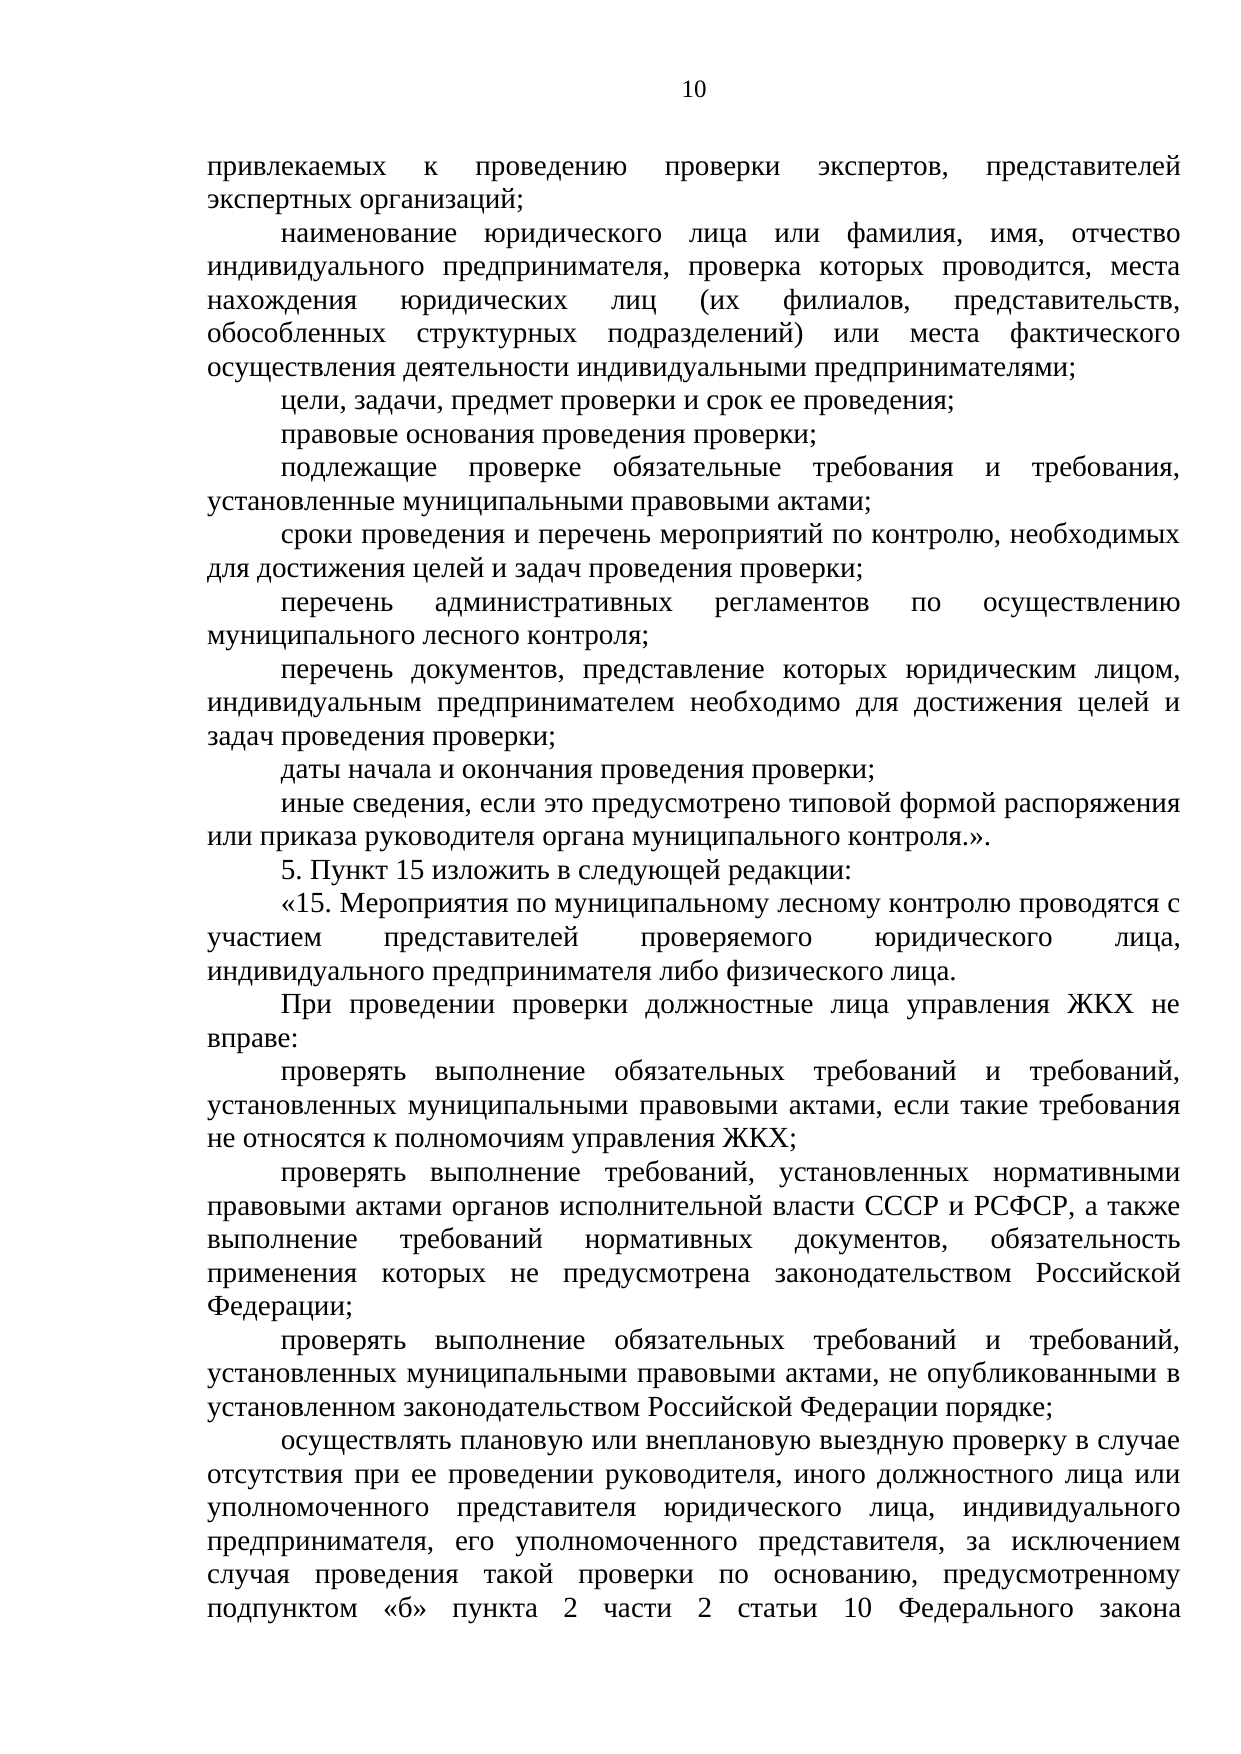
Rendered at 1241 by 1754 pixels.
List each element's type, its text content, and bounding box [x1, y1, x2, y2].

text проверять выполнение требований, установленных нормативными правовыми актами органов исполнительной власти СССР и РСФСР, а также выполнение требований нормативных документов, обязательность применения которых не предусмотрена законодательством Российской Федерации; [207, 1154, 1181, 1322]
text «15. Мероприятия по муниципальному лесному контролю проводятся с участием представителей проверяемого юридического лица, индивидуального предпринимателя либо физического лица. [207, 886, 1181, 986]
text иные сведения, если это предусмотрено типовой формой распоряжения или приказа руководителя органа муниципального контроля.». [207, 785, 1181, 852]
text даты начала и окончания проведения проверки; [207, 751, 1181, 785]
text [207, 148, 1181, 215]
text перечень документов, представление которых юридическим лицом, индивидуальным предпринимателем необходимо для достижения целей и задач проведения проверки; [207, 651, 1181, 751]
text правовые основания проведения проверки; [207, 416, 1181, 449]
text перечень административных регламентов по осуществлению муниципального лесного контроля; [207, 584, 1181, 651]
text подлежащие проверке обязательные требования и требования, установленные муниципальными правовыми актами; [207, 449, 1181, 517]
text проверять выполнение обязательных требований и требований, установленных муниципальными правовыми актами, если такие требования не относятся к полномочиям управления ЖКХ; [207, 1053, 1181, 1154]
text сроки проведения и перечень мероприятий по контролю, необходимых для достижения целей и задач проведения проверки; [207, 517, 1181, 584]
text цели, задачи, предмет проверки и срок ее проведения; [207, 382, 1181, 416]
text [207, 1422, 1181, 1624]
text проверять выполнение обязательных требований и требований, установленных муниципальными правовыми актами, не опубликованными в установленном законодательством Российской Федерации порядке; [207, 1322, 1181, 1422]
text При проведении проверки должностные лица управления ЖКХ не вправе: [207, 986, 1181, 1053]
text наименование юридического лица или фамилия, имя, отчество индивидуального предпринимателя, проверка которых проводится, места нахождения юридических лиц (их филиалов, представительств, обособленных структурных подразделений) или места фактического осуществления деятельности индивидуальными предпринимателями; [207, 215, 1181, 382]
text 5. Пункт 15 изложить в следующей редакции: [207, 852, 1181, 886]
